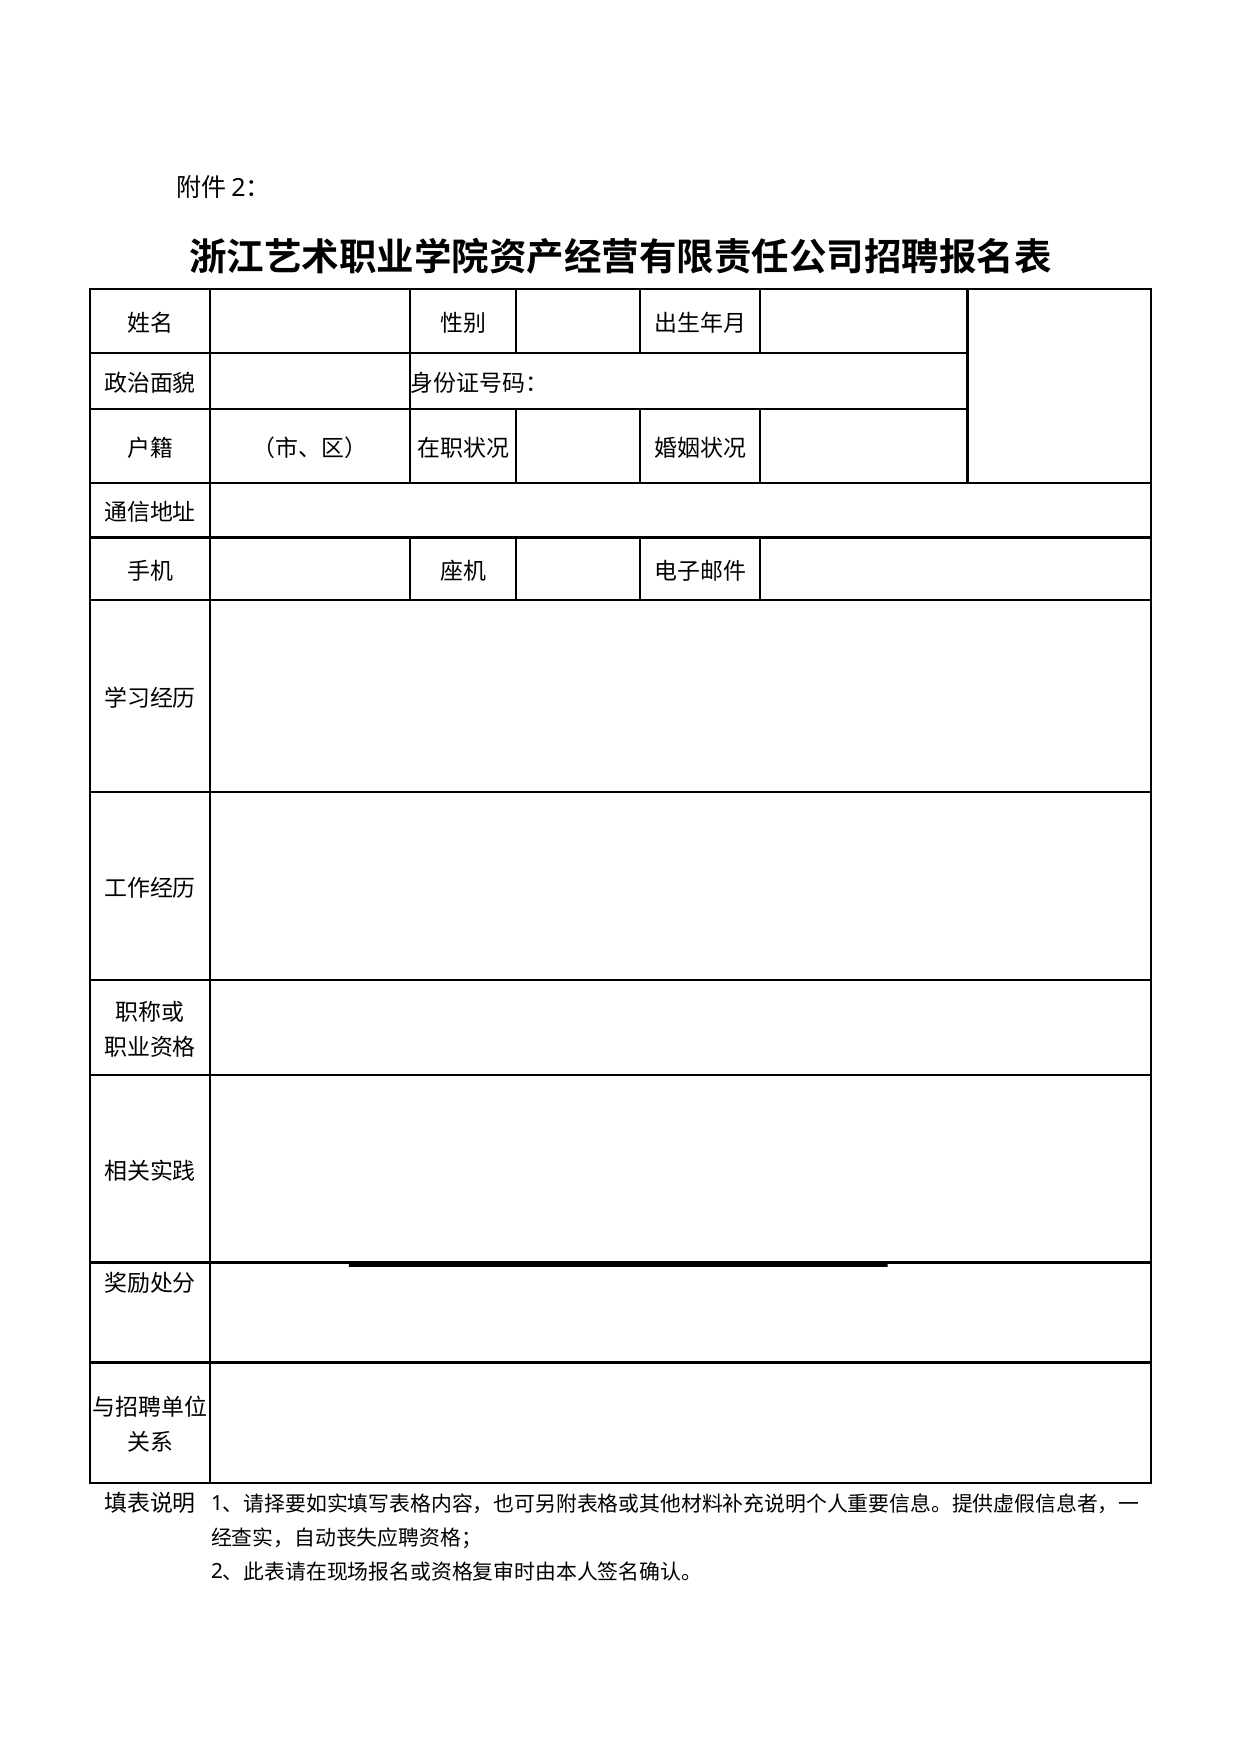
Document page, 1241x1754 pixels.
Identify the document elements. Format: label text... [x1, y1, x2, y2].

table_cell 在职状况 [411, 410, 515, 482]
table_cell 相关实践 [91, 1076, 209, 1261]
table_cell 职称或 职业资格 [91, 981, 209, 1074]
table_cell 填表说明 [90, 1484, 210, 1587]
table_cell 手机 [91, 539, 209, 599]
table_cell 工作经历 [91, 793, 209, 979]
table_cell 座机 [411, 539, 515, 599]
table_header [517, 290, 639, 352]
table_header [761, 290, 966, 352]
text 浙江艺术职业学院资产经营有限责任公司招聘报名表 [176, 219, 1064, 288]
table_cell 奖励处分 [91, 1264, 209, 1361]
table_cell 政治面貌 [91, 354, 209, 408]
table_header [211, 290, 409, 352]
table_cell [211, 981, 1150, 1074]
table_header 性别 [411, 290, 515, 352]
table_cell 身份证号码： [411, 354, 966, 408]
table_cell [211, 601, 1150, 791]
table_cell 通信地址 [91, 484, 209, 536]
table_cell [211, 354, 409, 408]
table_cell [211, 484, 1150, 536]
table_cell [211, 1264, 1150, 1361]
table_cell [211, 1076, 1150, 1261]
table_cell 户籍 [91, 410, 209, 482]
table_cell [761, 539, 1150, 599]
text 附件2： [176, 151, 1064, 219]
table_header 姓名 [91, 290, 209, 352]
table_cell （市、区） [211, 410, 409, 482]
table_cell [761, 410, 966, 482]
table_cell [517, 410, 639, 482]
table_cell [517, 539, 639, 599]
table_cell 学习经历 [91, 601, 209, 791]
table_cell 婚姻状况 [641, 410, 759, 482]
table_cell [211, 539, 409, 599]
table_cell [211, 793, 1150, 979]
table_header 出生年月 [641, 290, 759, 352]
table_cell 电子邮件 [641, 539, 759, 599]
table_cell 与招聘单位关系 [91, 1364, 209, 1482]
table_cell [211, 1364, 1150, 1482]
table_cell 请择要如实填写表格内容，也可另附表格或其他材料补充说明个人重要信息。提供虚假信息者，一经查实，自动丧失应聘资格； 此表请在现场报名或资格复审时由本人签名确认。 [210, 1484, 1151, 1587]
table_header [969, 290, 1150, 482]
